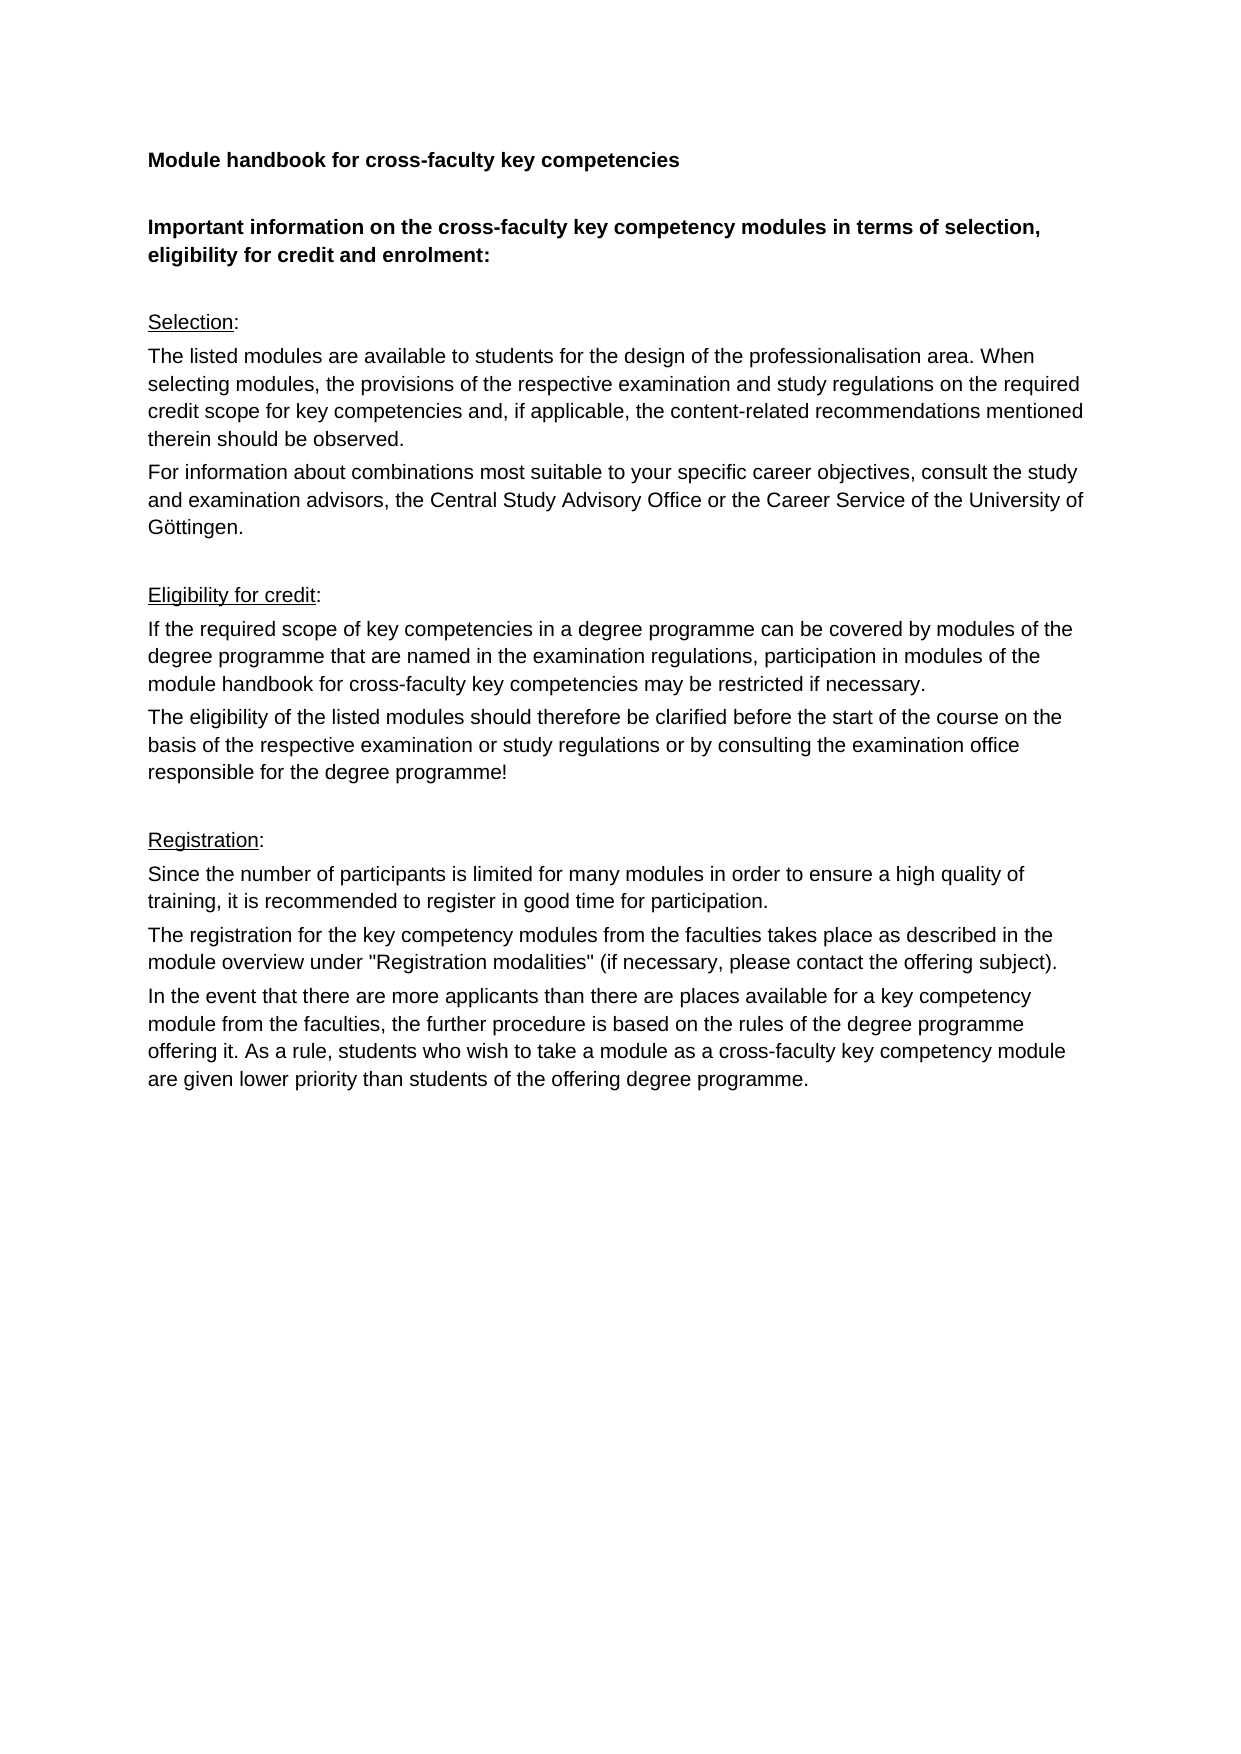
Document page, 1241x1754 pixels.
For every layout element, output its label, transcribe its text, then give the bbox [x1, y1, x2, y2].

text The eligibility of the listed modules should therefore be clarified before the start of the course on the basis of the respective examination or study regulations or by consulting the examination office responsible for the degree programme! [148, 705, 1093, 784]
text Registration: [148, 828, 1093, 852]
text The listed modules are available to students for the design of the professionalisation area. When selecting modules, the provisions of the respective examination and study regulations on the required credit scope for key competencies and, if applicable, the content-related recommendations mentioned therein should be observed. [148, 344, 1093, 450]
text If the required scope of key competencies in a degree programme can be covered by modules of the degree programme that are named in the examination regulations, participation in modules of the module handbook for cross-faculty key competencies may be restricted if necessary. [148, 616, 1093, 695]
text The registration for the key competency modules from the faculties takes place as described in the module overview under "Registration modalities" (if necessary, please contact the offering subject). [148, 923, 1093, 974]
text Eligibility for credit: [148, 583, 1093, 607]
text For information about combinations most suitable to your specific career objectives, consult the study and examination advisors, the Central Study Advisory Office or the Career Service of the University of Göttingen. [148, 460, 1093, 539]
text In the event that there are more applicants than there are places available for a key competency module from the faculties, the further procedure is based on the rules of the degree programme offering it. As a rule, students who wish to take a module as a cross-faculty key competency module are given lower priority than students of the offering degree programme. [148, 984, 1093, 1090]
text Module handbook for cross-faculty key competencies [148, 148, 1093, 172]
text Important information on the cross-faculty key competency modules in terms of selection, eligibility for credit and enrolment: [148, 215, 1093, 267]
text Selection: [148, 310, 1093, 334]
text Since the number of participants is limited for many modules in order to ensure a high quality of training, it is recommended to register in good time for participation. [148, 861, 1093, 913]
